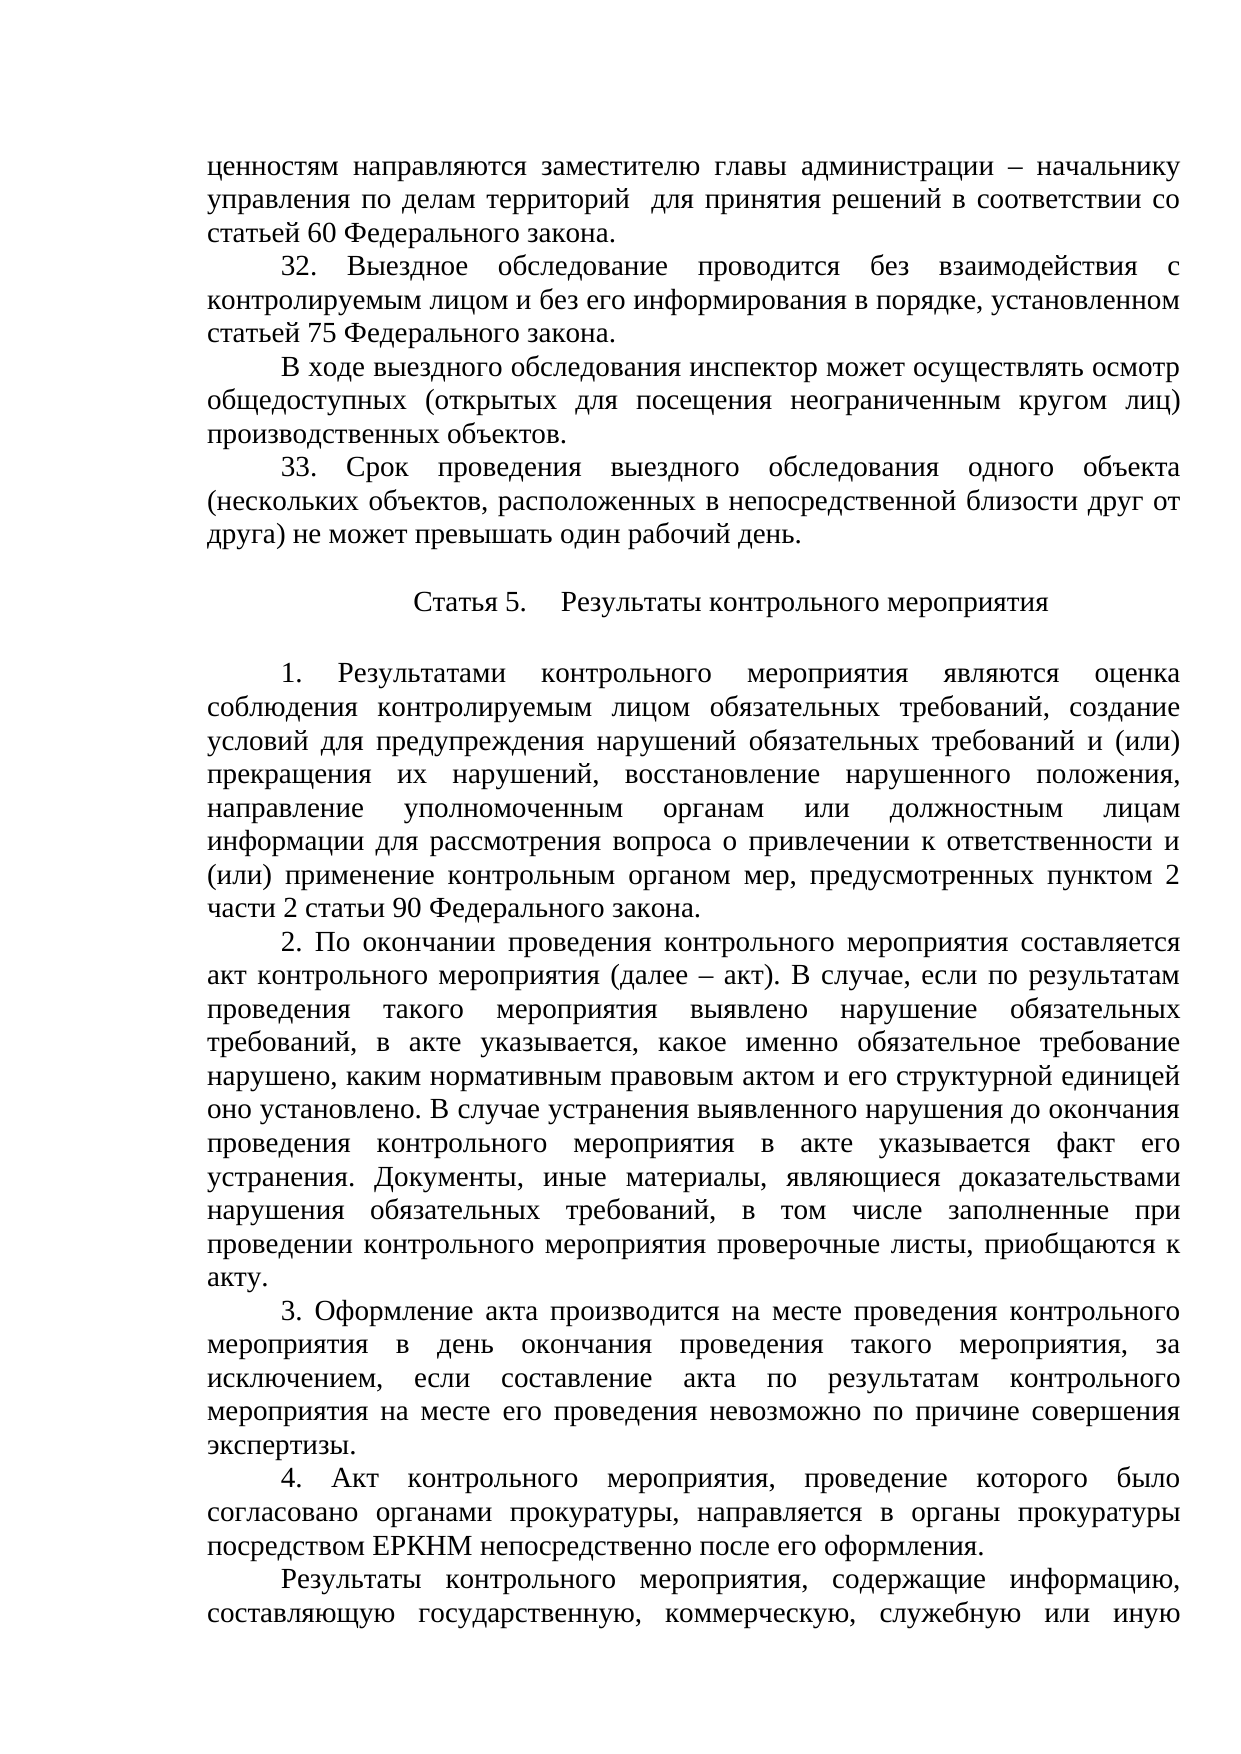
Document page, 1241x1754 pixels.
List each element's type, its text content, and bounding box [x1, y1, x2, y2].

text 4. Акт контрольного мероприятия, проведение которого было согласовано органами прокуратуры, направляется в органы прокуратуры посредством ЕРКНМ непосредственно после его оформления. [207, 1461, 1181, 1561]
text 33. Срок проведения выездного обследования одного объекта (нескольких объектов, расположенных в непосредственной близости друг от друга) не может превышать один рабочий день. [207, 449, 1181, 550]
text 1. Результатами контрольного мероприятия являются оценка соблюдения контролируемым лицом обязательных требований, создание условий для предупреждения нарушений обязательных требований и (или) прекращения их нарушений, восстановление нарушенного положения, направление уполномоченным органам или должностным лицам информации для рассмотрения вопроса о привлечении к ответственности и (или) применение контрольным органом мер, предусмотренных пунктом 2 части 2 статьи 90 Федерального закона. [207, 656, 1181, 924]
text 2. По окончании проведения контрольного мероприятия составляется акт контрольного мероприятия (далее – акт). В случае, если по результатам проведения такого мероприятия выявлено нарушение обязательных требований, в акте указывается, какое именно обязательное требование нарушено, каким нормативным правовым актом и его структурной единицей оно установлено. В случае устранения выявленного нарушения до окончания проведения контрольного мероприятия в акте указывается факт его устранения. Документы, иные материалы, являющиеся доказательствами нарушения обязательных требований, в том числе заполненные при проведении контрольного мероприятия проверочные листы, приобщаются к акту. [207, 924, 1181, 1293]
text Статья 5. Результаты контрольного мероприятия [207, 584, 1181, 617]
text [207, 148, 1181, 248]
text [207, 1561, 1181, 1628]
text 3. Оформление акта производится на месте проведения контрольного мероприятия в день окончания проведения такого мероприятия, за исключением, если составление акта по результатам контрольного мероприятия на месте его проведения невозможно по причине совершения экспертизы. [207, 1293, 1181, 1461]
text 32. Выездное обследование проводится без взаимодействия с контролируемым лицом и без его информирования в порядке, установленном статьей 75 Федерального закона. [207, 248, 1181, 349]
text В ходе выездного обследования инспектор может осуществлять осмотр общедоступных (открытых для посещения неограниченным кругом лиц) производственных объектов. [207, 349, 1181, 449]
